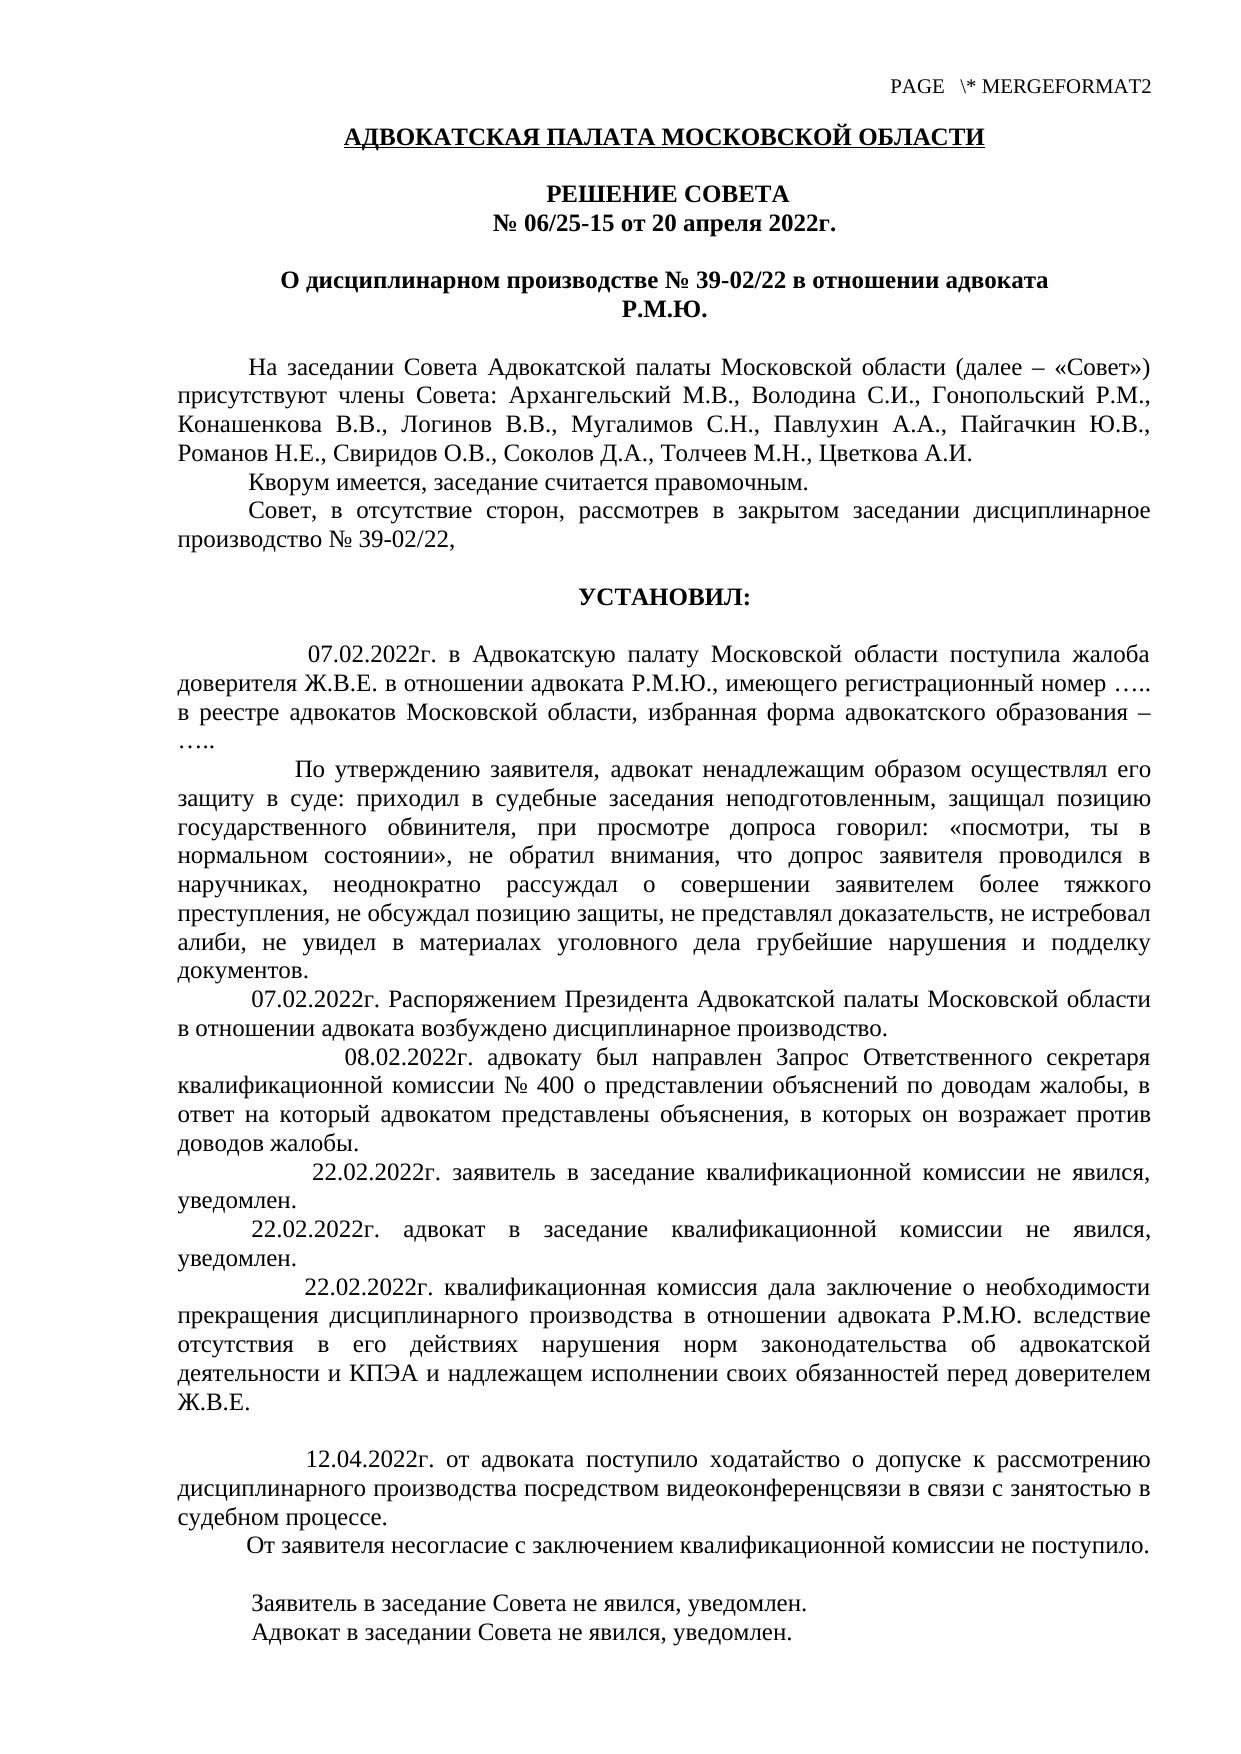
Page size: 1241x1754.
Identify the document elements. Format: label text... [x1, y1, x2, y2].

text 22.02.2022г. адвокат в заседание квалификационной комиссии не явился, уведомлен. [177, 1214, 1152, 1272]
text 12.04.2022г. от адвоката поступило ходатайство о допуске к рассмотрению дисциплинарного производства посредством видеоконференцсвязи в связи с занятостью в судебном процессе. [177, 1444, 1152, 1531]
text О дисциплинарном производстве № 39-02/22 в отношении адвоката [177, 266, 1152, 294]
text УСТАНОВИЛ: [177, 582, 1152, 611]
text Совет, в отсутствие сторон, рассмотрев в закрытом заседании дисциплинарное производство № 39-02/22, [177, 496, 1152, 553]
text Адвокат в заседании Совета не явился, уведомлен. [177, 1617, 1152, 1646]
text Кворум имеется, заседание считается правомочным. [177, 467, 1152, 496]
text 07.02.2022г. Распоряжением Президента Адвокатской палаты Московской области в отношении адвоката возбуждено дисциплинарное производство. [177, 984, 1152, 1042]
text 22.02.2022г. квалификационная комиссия дала заключение о необходимости прекращения дисциплинарного производства в отношении адвоката Р.М.Ю. вследствие отсутствия в его действиях нарушения норм законодательства об адвокатской деятельности и КПЭА и надлежащем исполнении своих обязанностей перед доверителем Ж.В.Е. [177, 1272, 1152, 1416]
text 08.02.2022г. адвокату был направлен Запрос Ответственного секретаря квалификационной комиссии № 400 о представлении объяснений по доводам жалобы, в ответ на который адвокатом представлены объяснения, в которых он возражает против доводов жалобы. [177, 1042, 1152, 1157]
text По утверждению заявителя, адвокат ненадлежащим образом осуществлял его защиту в суде: приходил в судебные заседания неподготовленным, защищал позицию государственного обвинителя, при просмотре допроса говорил: «посмотри, ты в нормальном состоянии», не обратил внимания, что допрос заявителя проводился в наручниках, неоднократно рассуждал о совершении заявителем более тяжкого преступления, не обсуждал позицию защиты, не представлял доказательств, не истребовал алиби, не увидел в материалах уголовного дела грубейшие нарушения и подделку документов. [177, 754, 1152, 984]
text От заявителя несогласие с заключением квалификационной комиссии не поступило. [177, 1531, 1152, 1559]
text адвокатская палата московской области [177, 122, 1152, 151]
text Решение СОВЕТА [472, 179, 1152, 208]
text Р.М.Ю. [177, 294, 1152, 323]
text 07.02.2022г. в Адвокатскую палату Московской области поступила жалоба доверителя Ж.В.Е. в отношении адвоката Р.М.Ю., имеющего регистрационный номер ….. в реестре адвокатов Московской области, избранная форма адвокатского образования – ….. [177, 639, 1152, 754]
text № 06/25-15 от 20 апреля 2022г. [177, 208, 1152, 237]
text Заявитель в заседание Совета не явился, уведомлен. [177, 1588, 1152, 1617]
text 22.02.2022г. заявитель в заседание квалификационной комиссии не явился, уведомлен. [177, 1157, 1152, 1214]
text На заседании Совета Адвокатской палаты Московской области (далее – «Совет») присутствуют члены Совета: Архангельский М.В., Володина С.И., Гонопольский Р.М., Конашенкова В.В., Логинов В.В., Мугалимов С.Н., Павлухин А.А., Пайгачкин Ю.В., Романов Н.Е., Свиридов О.В., Соколов Д.А., Толчеев М.Н., Цветкова А.И. [177, 352, 1152, 467]
